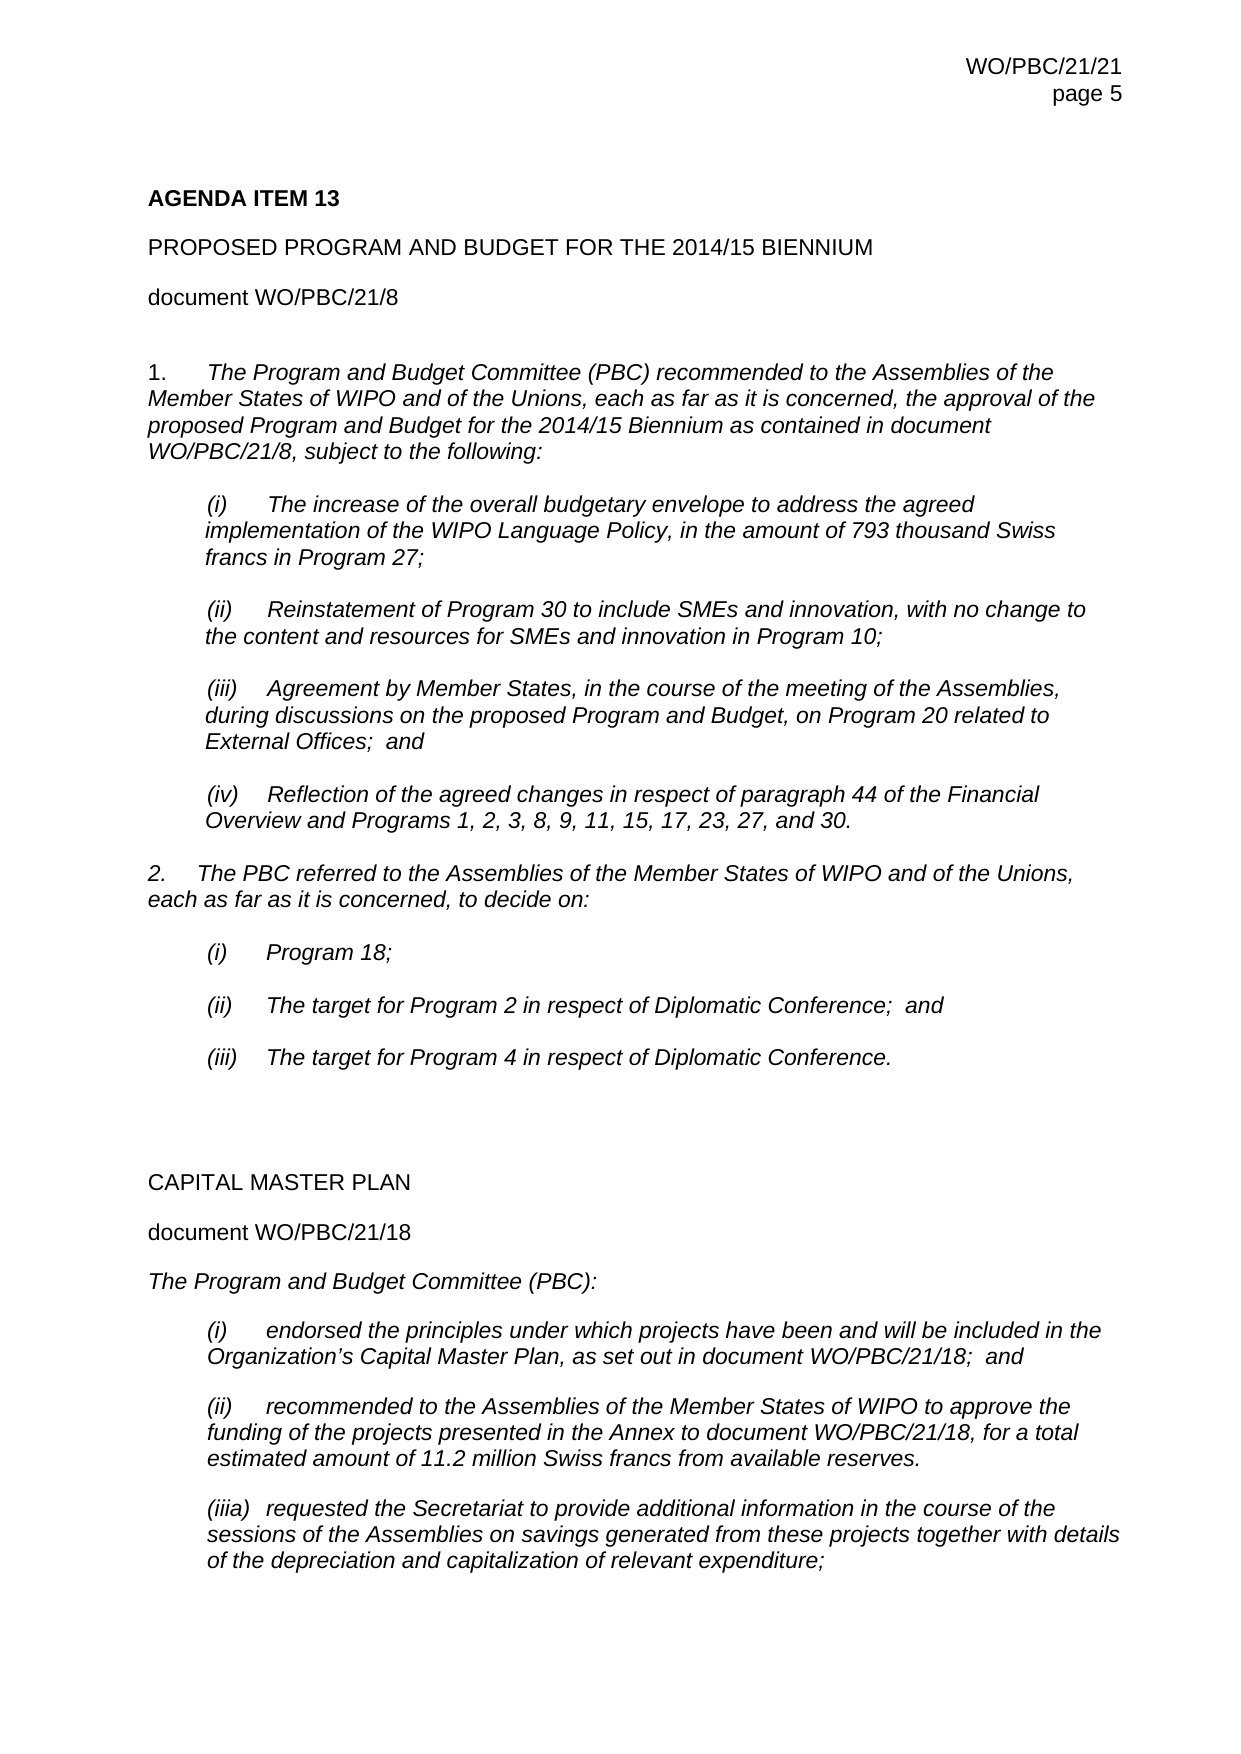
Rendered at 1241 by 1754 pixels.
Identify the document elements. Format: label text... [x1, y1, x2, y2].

list The PBC referred to the Assemblies of the Member States of WIPO and of the Unions, each as far as it is concerned, to decide on: [148, 860, 1122, 912]
text 1. The Program and Budget Committee (PBC) recommended to the Assemblies of the Member States of WIPO and of the Unions, each as far as it is concerned, the approval of the proposed Program and Budget for the 2014/15 Biennium as contained in document WO/PBC/21/8, subject to the following: [148, 359, 1122, 464]
list CAPITAL MASTER PLAN [148, 1169, 1122, 1196]
list document WO/PBC/21/8 [148, 283, 1122, 310]
text (i) endorsed the principles under which projects have been and will be included in the Organization’s Capital Master Plan, as set out in document WO/PBC/21/18; and [207, 1317, 1122, 1370]
list Program 18; [207, 939, 1122, 965]
list AGENDA ITEM 13 [148, 185, 1122, 211]
text (iiia) requested the Secretariat to provide additional information in the course of the sessions of the Assemblies on savings generated from these projects together with details of the depreciation and capitalization of relevant expenditure; [207, 1494, 1122, 1574]
list The target for Program 4 in respect of Diplomatic Conference. [207, 1044, 1122, 1071]
text The Program and Budget Committee (PBC): [148, 1268, 1122, 1294]
list The target for Program 2 in respect of Diplomatic Conference; and [207, 992, 1122, 1018]
list Reflection of the agreed changes in respect of paragraph 44 of the Financial Overview and Programs 1, 2, 3, 8, 9, 11, 15, 17, 23, 27, and 30. [205, 781, 1122, 833]
list PROPOSED PROGRAM AND BUDGET FOR THE 2014/15 BIENNIUM [148, 234, 1122, 261]
list Agreement by Member States, in the course of the meeting of the Assemblies, during discussions on the proposed Program and Budget, on Program 20 related to External Offices; and [205, 675, 1122, 754]
list The increase of the overall budgetary envelope to address the agreed implementation of the WIPO Language Policy, in the amount of 793 thousand Swiss francs in Program 27; [205, 491, 1122, 570]
text (ii) recommended to the Assemblies of the Member States of WIPO to approve the funding of the projects presented in the Annex to document WO/PBC/21/18, for a total estimated amount of 11.2 million Swiss francs from available reserves. [207, 1393, 1122, 1472]
list document WO/PBC/21/18 [148, 1218, 1122, 1245]
list Reinstatement of Program 30 to include SMEs and innovation, with no change to the content and resources for SMEs and innovation in Program 10; [205, 596, 1122, 649]
